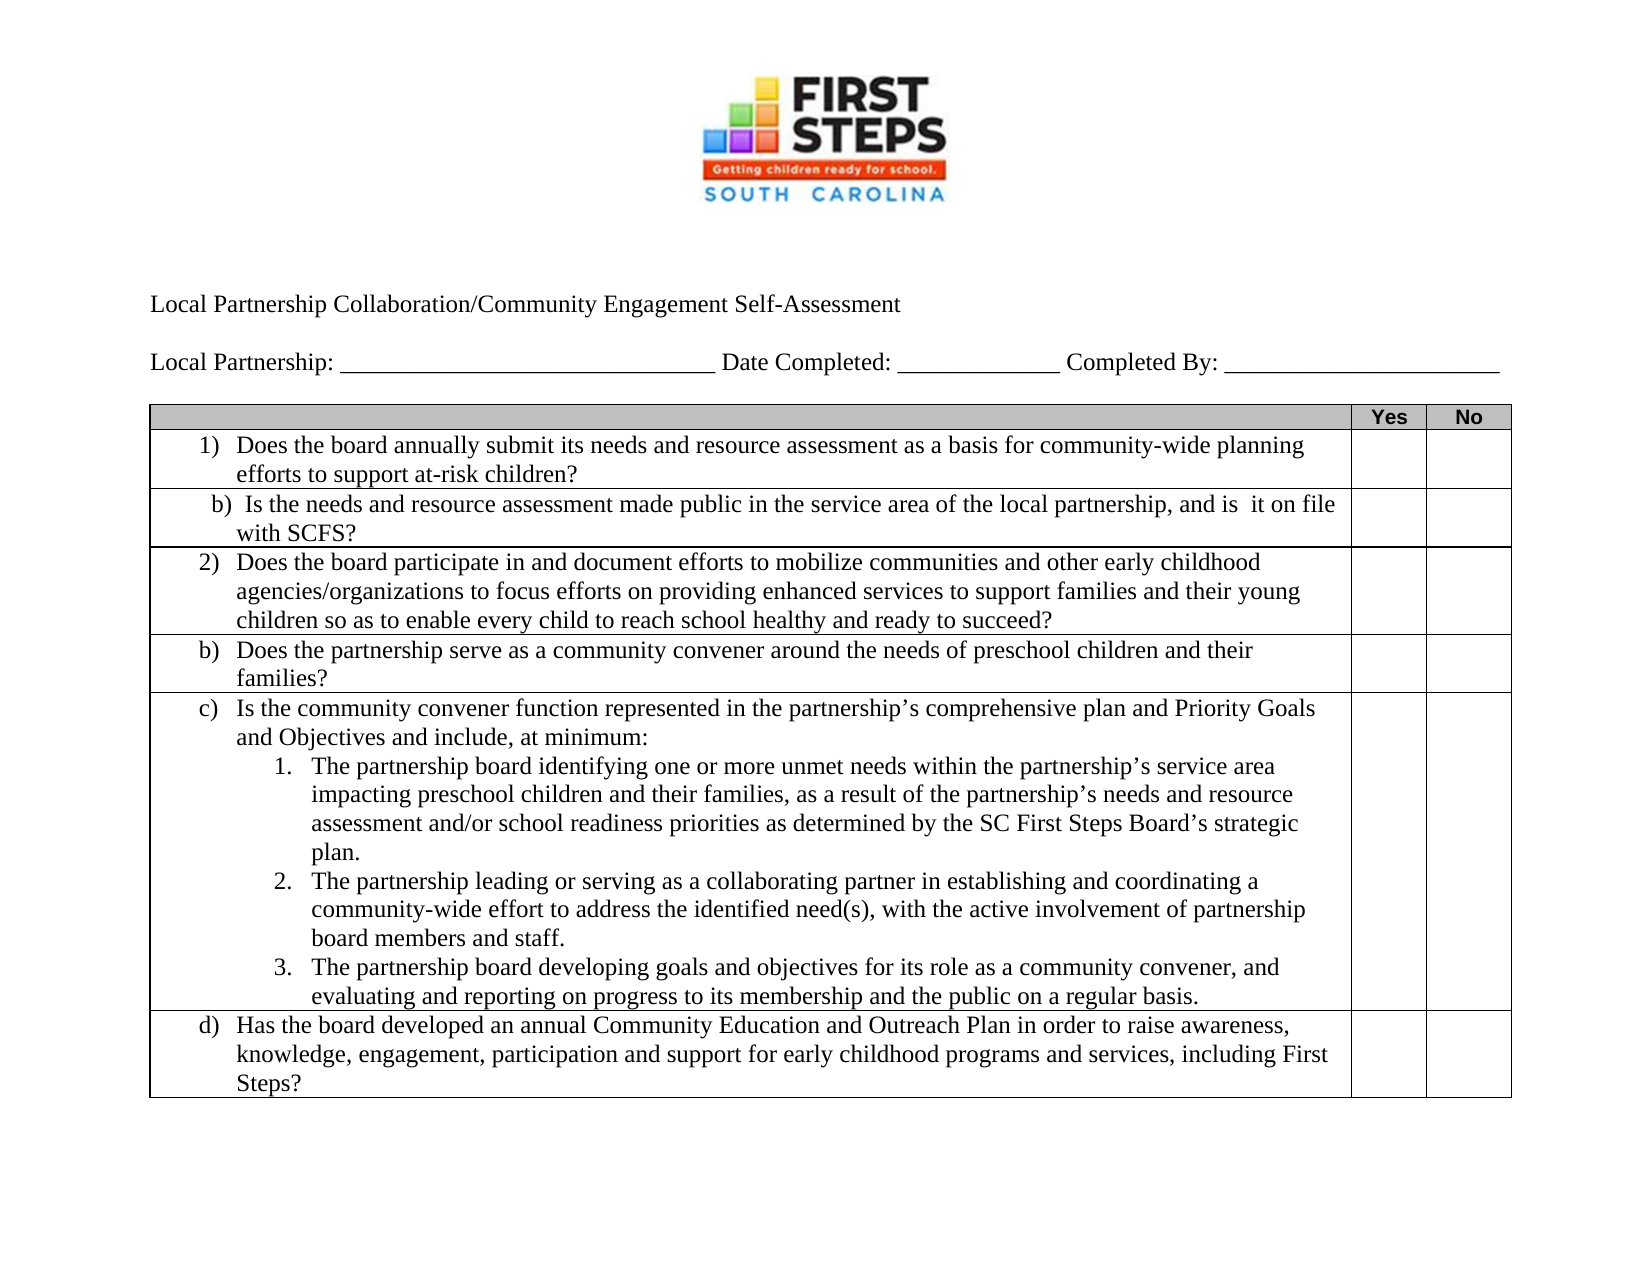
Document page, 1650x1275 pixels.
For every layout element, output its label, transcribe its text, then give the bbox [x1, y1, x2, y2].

table_cell [1352, 548, 1426, 634]
table_header Yes [1352, 405, 1426, 429]
text Local Partnership Collaboration/Community Engagement Self-Assessment [150, 289, 1500, 318]
table_header No [1427, 405, 1511, 429]
table_cell Does the board participate in and document efforts to mobilize communities and other early childhood agencies/organizations to focus efforts on providing enhanced services to support families and their young children so as to enable every child to reach school healthy and ready to succeed? [151, 548, 1351, 634]
table_cell [1427, 693, 1511, 1009]
table_cell Does the board annually submit its needs and resource assessment as a basis for community-wide planning efforts to support at-risk children? [151, 430, 1351, 488]
table_cell Has the board developed an annual Community Education and Outreach Plan in order to raise awareness, knowledge, engagement, participation and support for early childhood programs and services, including First Steps? [151, 1011, 1351, 1097]
table_cell b) Is the needs and resource assessment made public in the service area of the local partnership, and is it on file with SCFS? [151, 489, 1351, 546]
table_cell [1352, 635, 1426, 692]
table_cell Does the partnership serve as a community convener around the needs of preschool children and their families? [151, 635, 1351, 692]
table_cell [1352, 693, 1426, 1009]
table_cell [1427, 635, 1511, 692]
table_cell Is the community convener function represented in the partnership’s comprehensive plan and Priority Goals and Objectives and include, at minimum: The partnership board identifying one or more unmet needs within the partnership’s service area impacting preschool children and their families, as a result of the partnership’s needs and resource assessment and/or school readiness priorities as determined by the SC First Steps Board’s strategic plan. The partnership leading or serving as a collaborating partner in establishing and coordinating a community-wide effort to address the identified need(s), with the active involvement of partnership board members and staff. The partnership board developing goals and objectives for its role as a community convener, and evaluating and reporting on progress to its membership and the public on a regular basis. [151, 693, 1351, 1009]
table_cell [1427, 548, 1511, 634]
table_header [151, 405, 1351, 429]
table_cell [1352, 489, 1426, 546]
table_cell [1427, 1011, 1511, 1097]
picture [700, 75, 951, 203]
table_cell [1427, 489, 1511, 546]
table_cell [1352, 1011, 1426, 1097]
table_cell [1427, 430, 1511, 488]
text Local Partnership: ______________________________ Date Completed: _____________ Completed By: ______________________ [150, 347, 1500, 376]
table_cell [1352, 430, 1426, 488]
